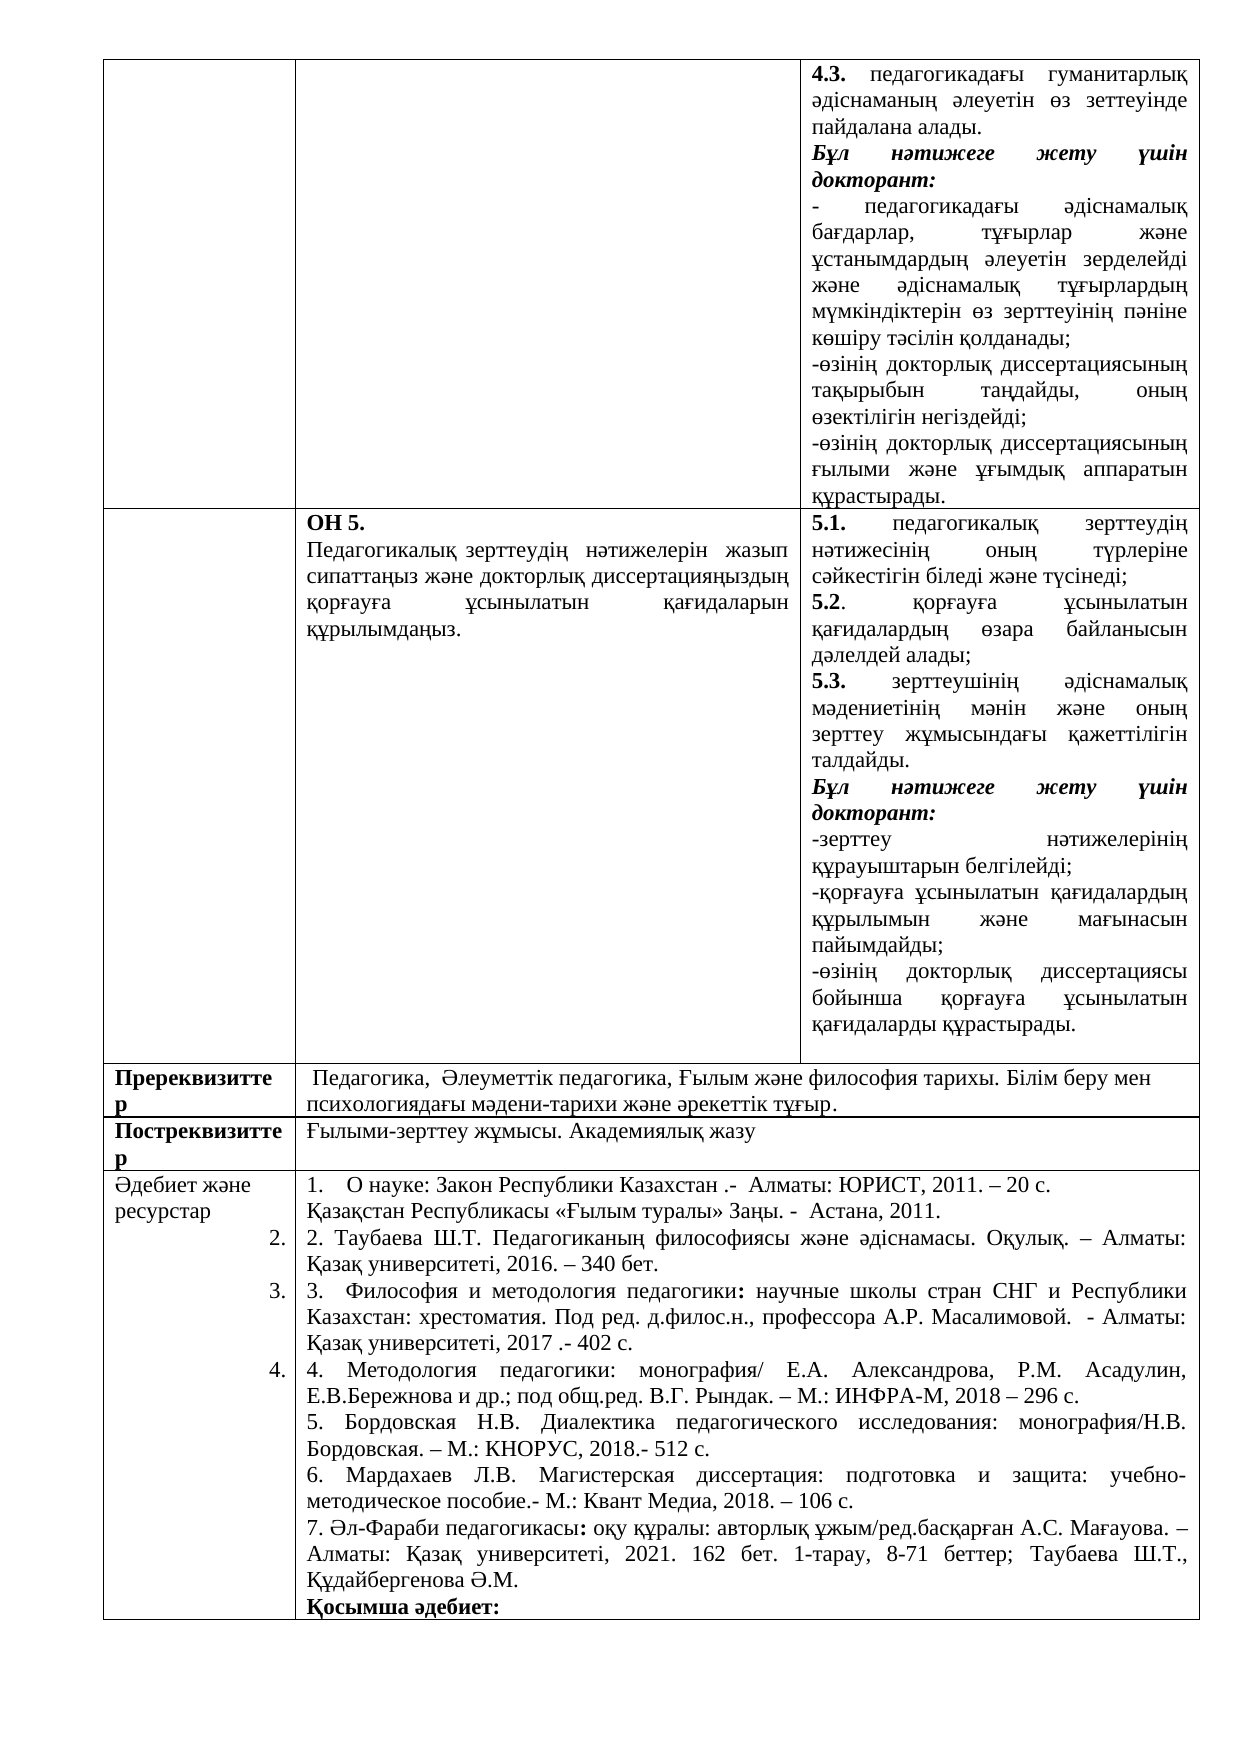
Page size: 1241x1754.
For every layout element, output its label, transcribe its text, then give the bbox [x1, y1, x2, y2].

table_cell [296, 1171, 1199, 1619]
table_cell [104, 509, 295, 1063]
table_cell Постреквизиттер [104, 1118, 295, 1170]
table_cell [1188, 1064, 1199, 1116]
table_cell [296, 60, 800, 508]
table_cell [801, 60, 1199, 508]
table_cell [104, 1171, 295, 1619]
table_cell ОН 5. Педагогикалық зерттеудің нәтижелерін жазып сипаттаңыз және докторлық диссертацияңыздың қорғауға ұсынылатын қағидаларын құрылымдаңыз. [296, 509, 800, 1063]
table_cell 5.1. педагогикалық зерттеудің нәтижесінің оның түрлеріне сәйкестігін біледі және түсінеді; 5.2. қорғауға ұсынылатын қағидалардың өзара байланысын дәлелдей алады; 5.3. зерттеушінің әдіснамалық мәдениетінің мәнін және оның зерттеу жұмысындағы қажеттілігін талдайды. Бұл нәтижеге жету үшін докторант: -зерттеу нәтижелерінің құрауыштарын белгілейді; -қорғауға ұсынылатын қағидалардың құрылымын және мағынасын пайымдайды; -өзінің докторлық диссертациясы бойынша қорғауға ұсынылатын қағидаларды құрастырады. [801, 509, 1199, 1063]
table_cell Пререквизиттер [104, 1064, 295, 1116]
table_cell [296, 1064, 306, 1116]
table_cell Ғылыми-зерттеу жұмысы. Академиялық жазу [296, 1118, 1199, 1170]
table_cell [104, 60, 295, 508]
